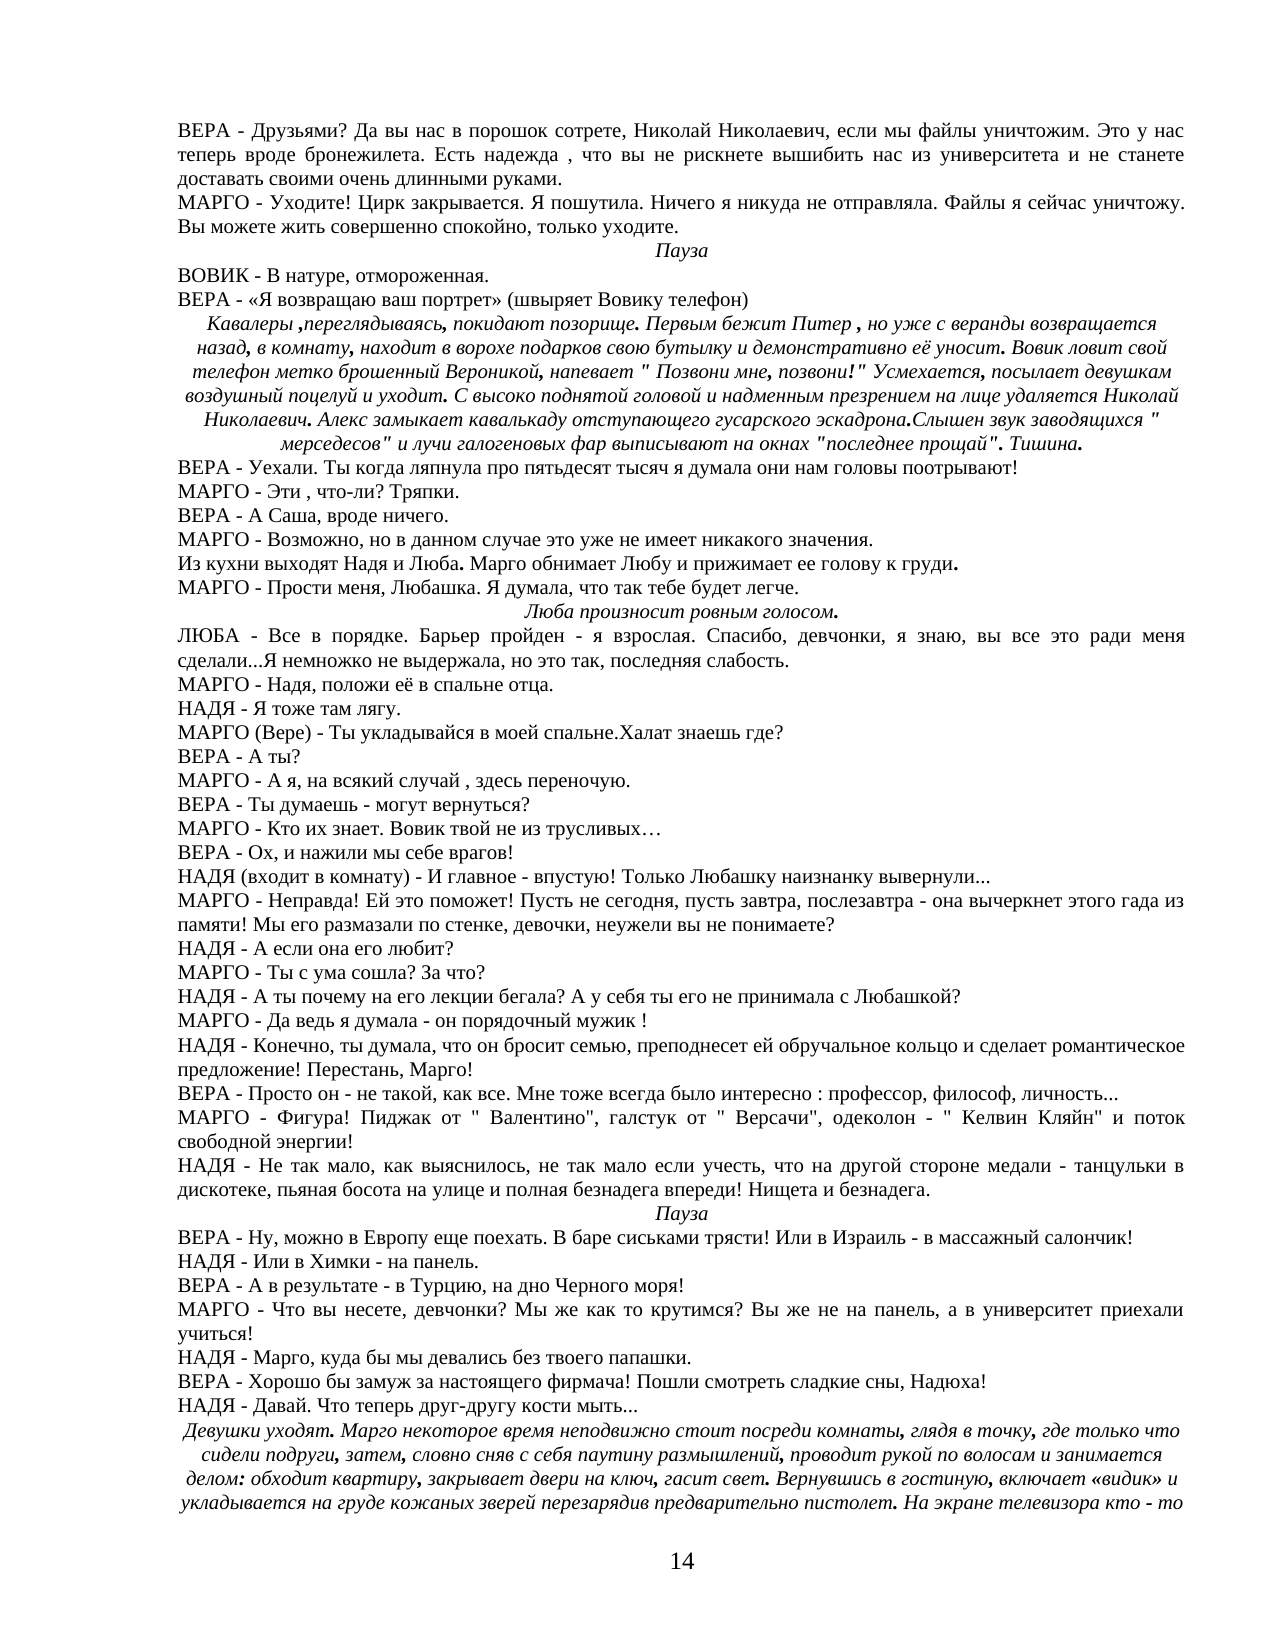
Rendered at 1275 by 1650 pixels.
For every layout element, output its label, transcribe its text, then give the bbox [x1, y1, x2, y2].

text ВЕРА - А ты? [177, 744, 1186, 768]
text ВЕРА - Просто он - не такой, как все. Мне тоже всегда было интересно : профессор, философ, личность... [177, 1081, 1186, 1105]
text МАРГО (Вере) - Ты укладывайся в моей спальне.Халат знаешь где? [177, 720, 1186, 744]
text МАРГО - Эти , что-ли? Тряпки. [177, 479, 1186, 503]
text МАРГО - Да ведь я думала - он порядочный мужик ! [177, 1008, 1186, 1032]
text ВЕРА - Хорошо бы замуж за настоящего фирмача! Пошли смотреть сладкие сны, Надюха! [177, 1369, 1186, 1393]
text НАДЯ - Конечно, ты думала, что он бросит семью, преподнесет ей обручальное кольцо и сделает романтическое предложение! Перестань, Марго! [177, 1032, 1186, 1081]
text НАДЯ - Или в Химки - на панель. [177, 1249, 1186, 1273]
text МАРГО - Неправда! Ей это поможет! Пусть не сегодня, пусть завтра, послезавтра - она вычеркнет этого гада из памяти! Мы его размазали по стенке, девочки, неужели вы не понимаете? [177, 888, 1186, 936]
text ВЕРА - «Я возвращаю ваш портрет» (швыряет Вовику телефон) [177, 287, 1186, 311]
text Люба произносит ровным голосом. [177, 599, 1186, 623]
text МАРГО - Возможно, но в данном случае это уже не имеет никакого значения. [177, 527, 1186, 551]
text НАДЯ - А ты почему на его лекции бегала? А у себя ты его не принимала с Любашкой? [177, 984, 1186, 1008]
text ВЕРА - Ну, можно в Европу еще поехать. В баре сиськами трясти! Или в Израиль - в массажный салончик! [177, 1225, 1186, 1249]
text Пауза [177, 1201, 1186, 1225]
text МАРГО - А я, на всякий случай , здесь переночую. [177, 768, 1186, 792]
text НАДЯ - Не так мало, как выяснилось, не так мало если учесть, что на другой стороне медали - танцульки в дискотеке, пьяная босота на улице и полная безнадега впереди! Нищета и безнадега. [177, 1153, 1186, 1201]
text МАРГО - Что вы несете, девчонки? Мы же как то крутимся? Вы же не на панель, а в университет приехали учиться! [177, 1297, 1186, 1345]
text МАРГО - Кто их знает. Вовик твой не из трусливых… [177, 816, 1186, 840]
text Из кухни выходят Надя и Люба. Марго обнимает Любу и прижимает ее голову к груди. [177, 551, 1186, 575]
text МАРГО - Надя, положи её в спальне отца. [177, 672, 1186, 696]
text МАРГО - Ты с ума сошла? За что? [177, 960, 1186, 984]
text ЛЮБА - Все в порядке. Барьер пройден - я взрослая. Спасибо, девчонки, я знаю, вы все это ради меня сделали...Я немножко не выдержала, но это так, последняя слабость. [177, 623, 1186, 672]
text ВЕРА - Ох, и нажили мы себе врагов! [177, 840, 1186, 864]
text ВЕРА - А в результате - в Турцию, на дно Черного моря! [177, 1273, 1186, 1297]
text МАРГО - Фигура! Пиджак от " Валентино", галстук от " Версачи", одеколон - " Келвин Кляйн" и поток свободной энергии! [177, 1105, 1186, 1153]
text МАРГО - Уходите! Цирк закрывается. Я пошутила. Ничего я никуда не отправляла. Файлы я сейчас уничтожу. Вы можете жить совершенно спокойно, только уходите. [177, 190, 1186, 238]
text ВЕРА - Ты думаешь - могут вернуться? [177, 792, 1186, 816]
text НАДЯ - Я тоже там лягу. [177, 696, 1186, 720]
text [177, 1417, 1186, 1514]
text Кавалеры ,переглядываясь, покидают позорище. Первым бежит Питер , но уже с веранды возвращается назад, в комнату, находит в ворохе подарков свою бутылку и демонстративно её уносит. Вовик ловит свой телефон метко брошенный Вероникой, напевает " Позвони мне, позвони!" Усмехается, посылает девушкам воздушный поцелуй и уходит. С высоко поднятой головой и надменным презрением на лице удаляется Николай Николаевич. Алекс замыкает кавалькаду отступающего гусарского эскадрона.Слышен звук заводящихся " мерседесов" и лучи галогеновых фар выписывают на окнах "последнее прощай". Тишина. [177, 311, 1186, 455]
text Пауза [177, 238, 1186, 262]
text МАРГО - Прости меня, Любашка. Я думала, что так тебе будет легче. [177, 575, 1186, 599]
text НАДЯ (входит в комнату) - И главное - впустую! Только Любашку наизнанку вывернули... [177, 864, 1186, 888]
text НАДЯ - Марго, куда бы мы девались без твоего папашки. [177, 1345, 1186, 1369]
text ВЕРА - Друзьями? Да вы нас в порошок сотрете, Николай Николаевич, если мы файлы уничтожим. Это у нас теперь вроде бронежилета. Есть надежда , что вы не рискнете вышибить нас из университета и не станете доставать своими очень длинными руками. [177, 118, 1186, 190]
text НАДЯ - Давай. Что теперь друг-другу кости мыть... [177, 1393, 1186, 1417]
text НАДЯ - А если она его любит? [177, 936, 1186, 960]
text ВЕРА - А Саша, вроде ничего. [177, 503, 1186, 527]
text ВОВИК - В натуре, отмороженная. [177, 262, 1186, 287]
text ВЕРА - Уехали. Ты когда ляпнула про пятьдесят тысяч я думала они нам головы поотрывают! [177, 455, 1186, 479]
